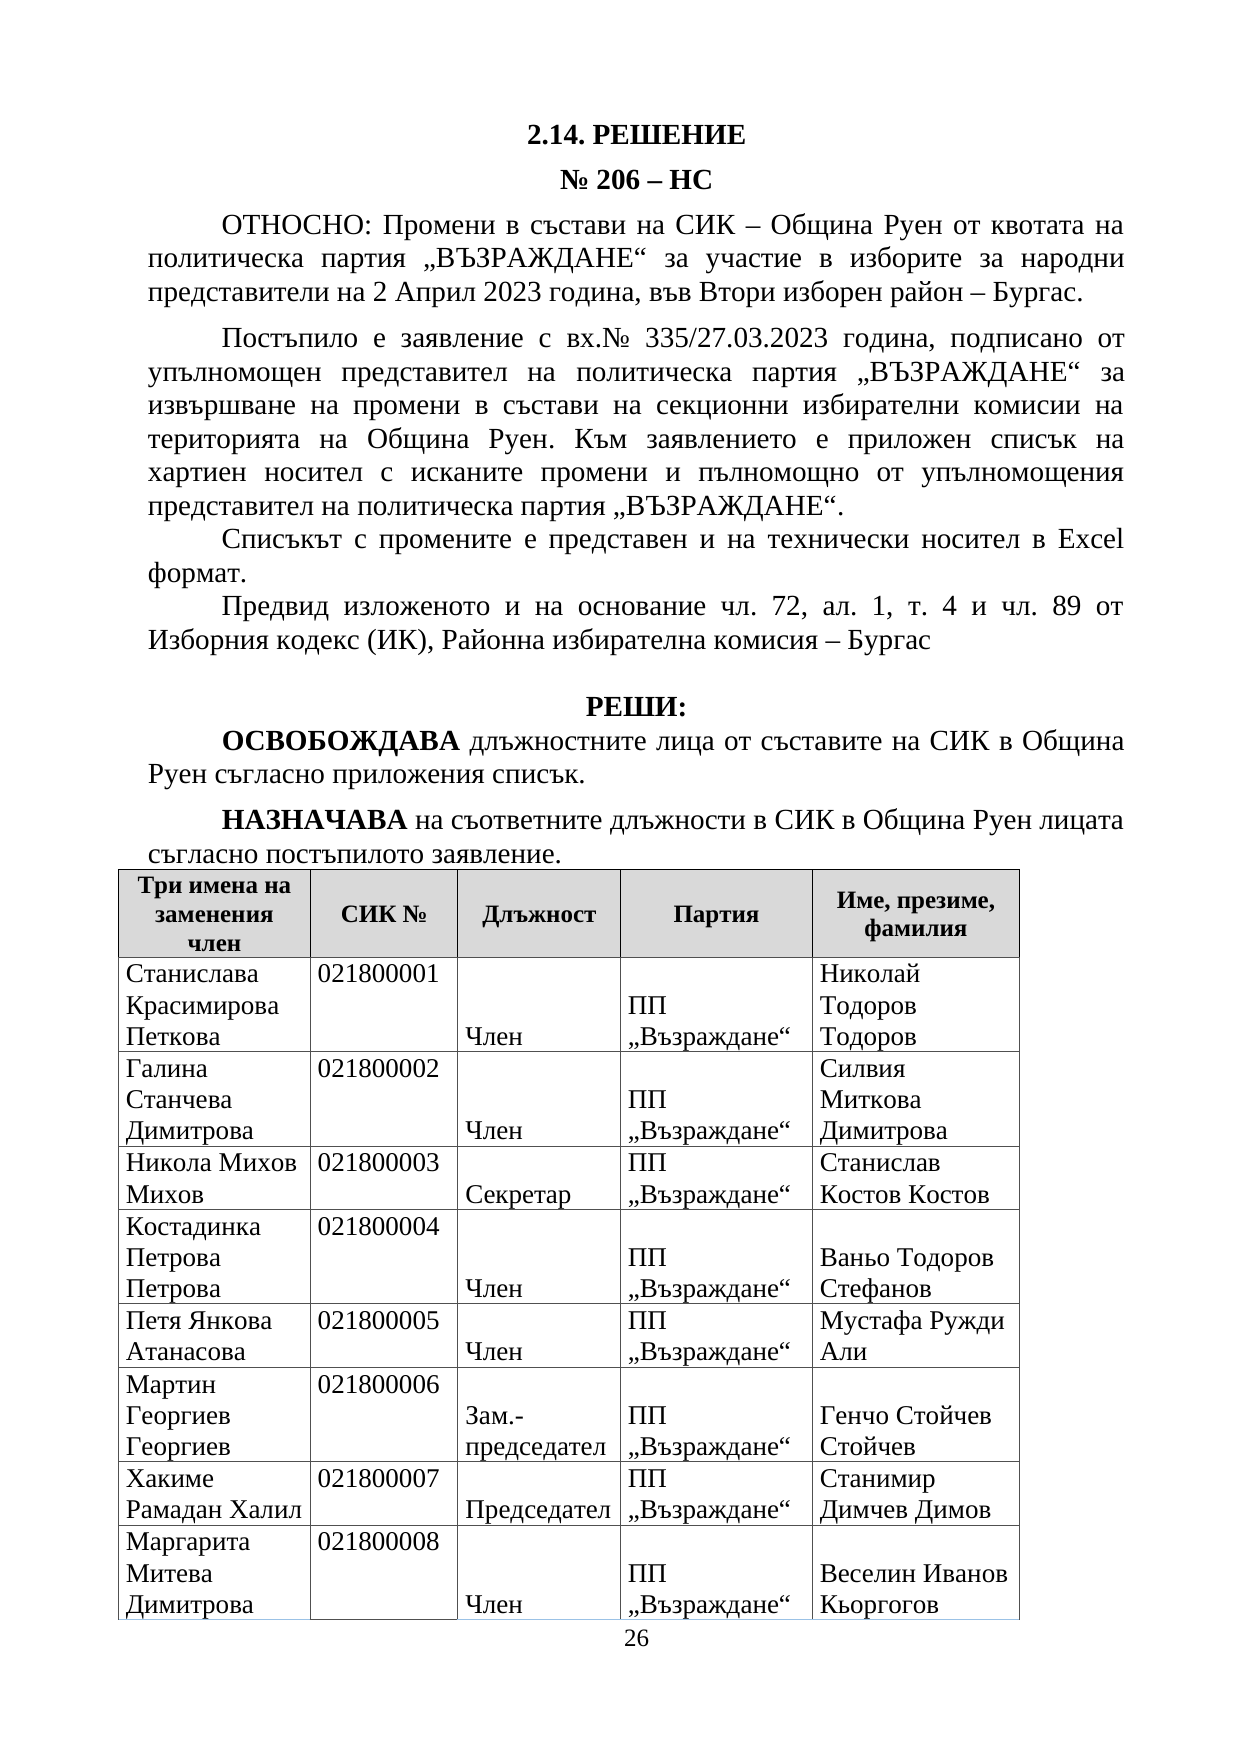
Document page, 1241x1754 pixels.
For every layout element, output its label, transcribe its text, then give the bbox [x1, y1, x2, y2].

table_cell ПП „Възраждане“ [621, 1052, 812, 1146]
table_header Длъжност [458, 870, 620, 957]
table_cell Хакиме Рамадан Халил [119, 1462, 310, 1524]
table_cell ПП „Възраждане“ [621, 1368, 812, 1461]
text Предвид изложеното и на основание чл. 72, ал. 1, т. 4 и чл. 89 от Изборния кодекс (ИК), Районна избирателна комисия – Бургас [148, 588, 1125, 656]
table_header Партия [621, 870, 812, 957]
table_cell 021800008 [311, 1526, 457, 1619]
table_cell 021800003 [311, 1147, 457, 1209]
table_cell ПП „Възраждане“ [621, 1526, 812, 1619]
table_cell Ваньо Тодоров Стефанов [813, 1210, 1019, 1303]
table_cell Генчо Стойчев Стойчев [813, 1368, 1019, 1461]
table_cell ПП „Възраждане“ [621, 958, 812, 1051]
text ОСВОБОЖДАВА длъжностните лица от съставите на СИК в Община Руен съгласно приложения списък. [148, 723, 1125, 790]
table_cell Станимир Димчев Димов [813, 1462, 1019, 1524]
table_cell 021800007 [311, 1462, 457, 1524]
table_cell Станислава Красимирова Петкова [119, 958, 310, 1051]
table_cell Костадинка Петрова Петрова [119, 1210, 310, 1303]
table_cell Николай Тодоров Тодоров [813, 958, 1019, 1051]
table_cell Веселин Иванов Кьоргогов [813, 1526, 1019, 1619]
table_cell Петя Янкова Атанасова [119, 1304, 310, 1367]
table_cell 021800002 [311, 1052, 457, 1146]
table_cell Галина Станчева Димитрова [119, 1052, 310, 1146]
table_cell Член [458, 1304, 620, 1367]
table_cell Член [458, 958, 620, 1051]
table_cell 021800004 [311, 1210, 457, 1303]
table_cell Мартин Георгиев Георгиев [119, 1368, 310, 1461]
table_cell ПП „Възраждане“ [621, 1210, 812, 1303]
table_cell Маргарита Митева Димитрова [119, 1526, 310, 1619]
table_cell Секретар [458, 1147, 620, 1209]
table_header Име, презиме, фамилия [813, 870, 1019, 957]
table_cell ПП „Възраждане“ [621, 1462, 812, 1524]
table_cell Станислав Костов Костов [813, 1147, 1019, 1209]
text Постъпило е заявление с вх.№ 335/27.03.2023 година, подписано от упълномощен представител на политическа партия „ВЪЗРАЖДАНЕ“ за извършване на промени в състави на секционни избирателни комисии на територията на Община Руен. Към заявлението е приложен списък на хартиен носител с исканите промени и пълномощно от упълномощения представител на политическа партия „ВЪЗРАЖДАНЕ“. [148, 320, 1125, 521]
text ОТНОСНО: Промени в състави на СИК – Община Руен от квотата на политическа партия „ВЪЗРАЖДАНЕ“ за участие в изборите за народни представители на 2 Април 2023 година, във Втори изборен район – Бургас. [148, 207, 1125, 308]
table_cell Никола Михов Михов [119, 1147, 310, 1209]
table_cell 021800006 [311, 1368, 457, 1461]
table_cell 021800001 [311, 958, 457, 1051]
table_cell Член [458, 1052, 620, 1146]
subtitle 2.14. РЕШЕНИЕ [148, 117, 1125, 151]
table_cell Член [458, 1210, 620, 1303]
table_cell ПП „Възраждане“ [621, 1304, 812, 1367]
table_header Три имена на заменения член [119, 870, 310, 957]
table_cell Мустафа Ружди Али [813, 1304, 1019, 1367]
table_cell Зам.-председател [458, 1368, 620, 1461]
table_header СИК № [311, 870, 457, 957]
table_cell 021800005 [311, 1304, 457, 1367]
subtitle № 206 – НС [148, 162, 1125, 196]
text РЕШИ: [148, 689, 1125, 723]
text НАЗНАЧАВА на съответните длъжности в СИК в Община Руен лицата съгласно постъпилото заявление. [148, 802, 1125, 869]
table_cell ПП „Възраждане“ [621, 1147, 812, 1209]
table_cell Силвия Миткова Димитрова [813, 1052, 1019, 1146]
table_cell Член [458, 1526, 620, 1619]
table_cell Председател [458, 1462, 620, 1524]
text Списъкът с промените е представен и на технически носител в Еxcel формат. [148, 521, 1125, 588]
